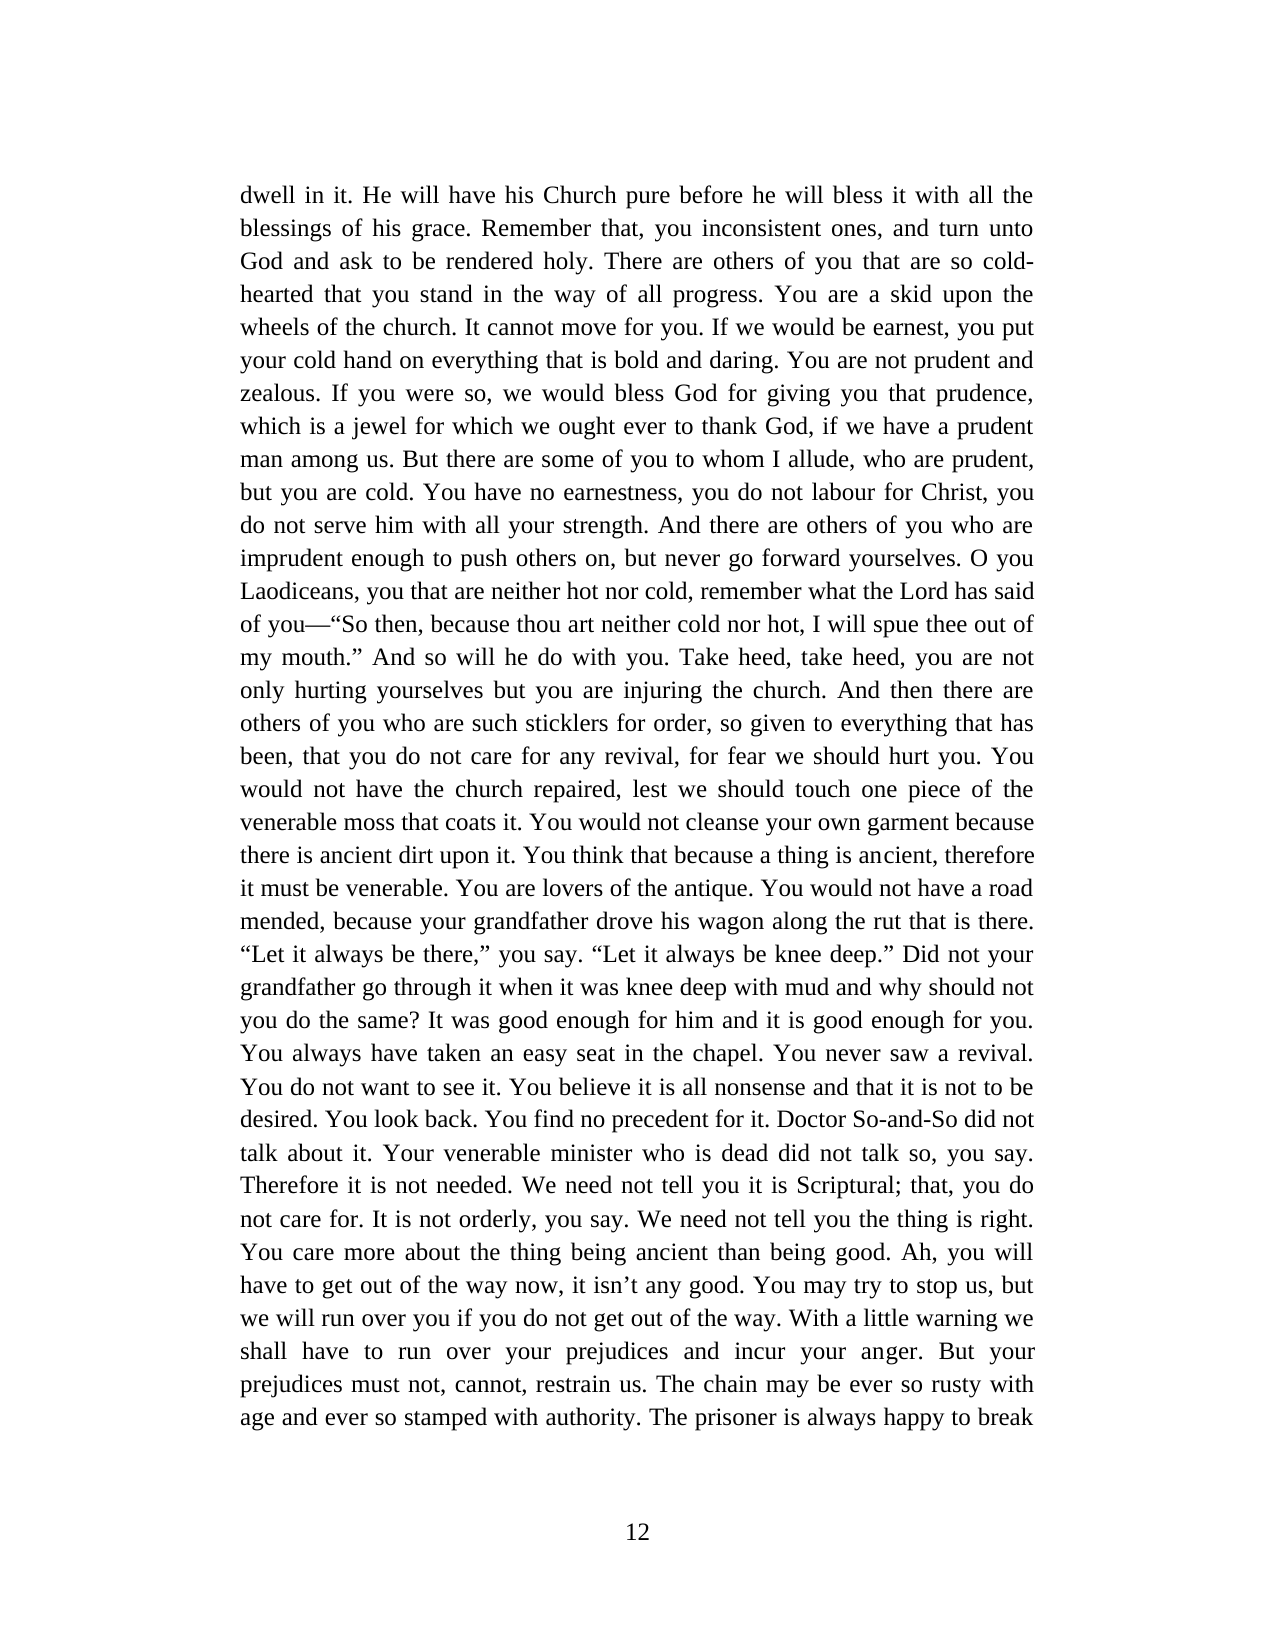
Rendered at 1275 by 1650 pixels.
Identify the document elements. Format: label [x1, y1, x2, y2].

text [240, 180, 1035, 1431]
